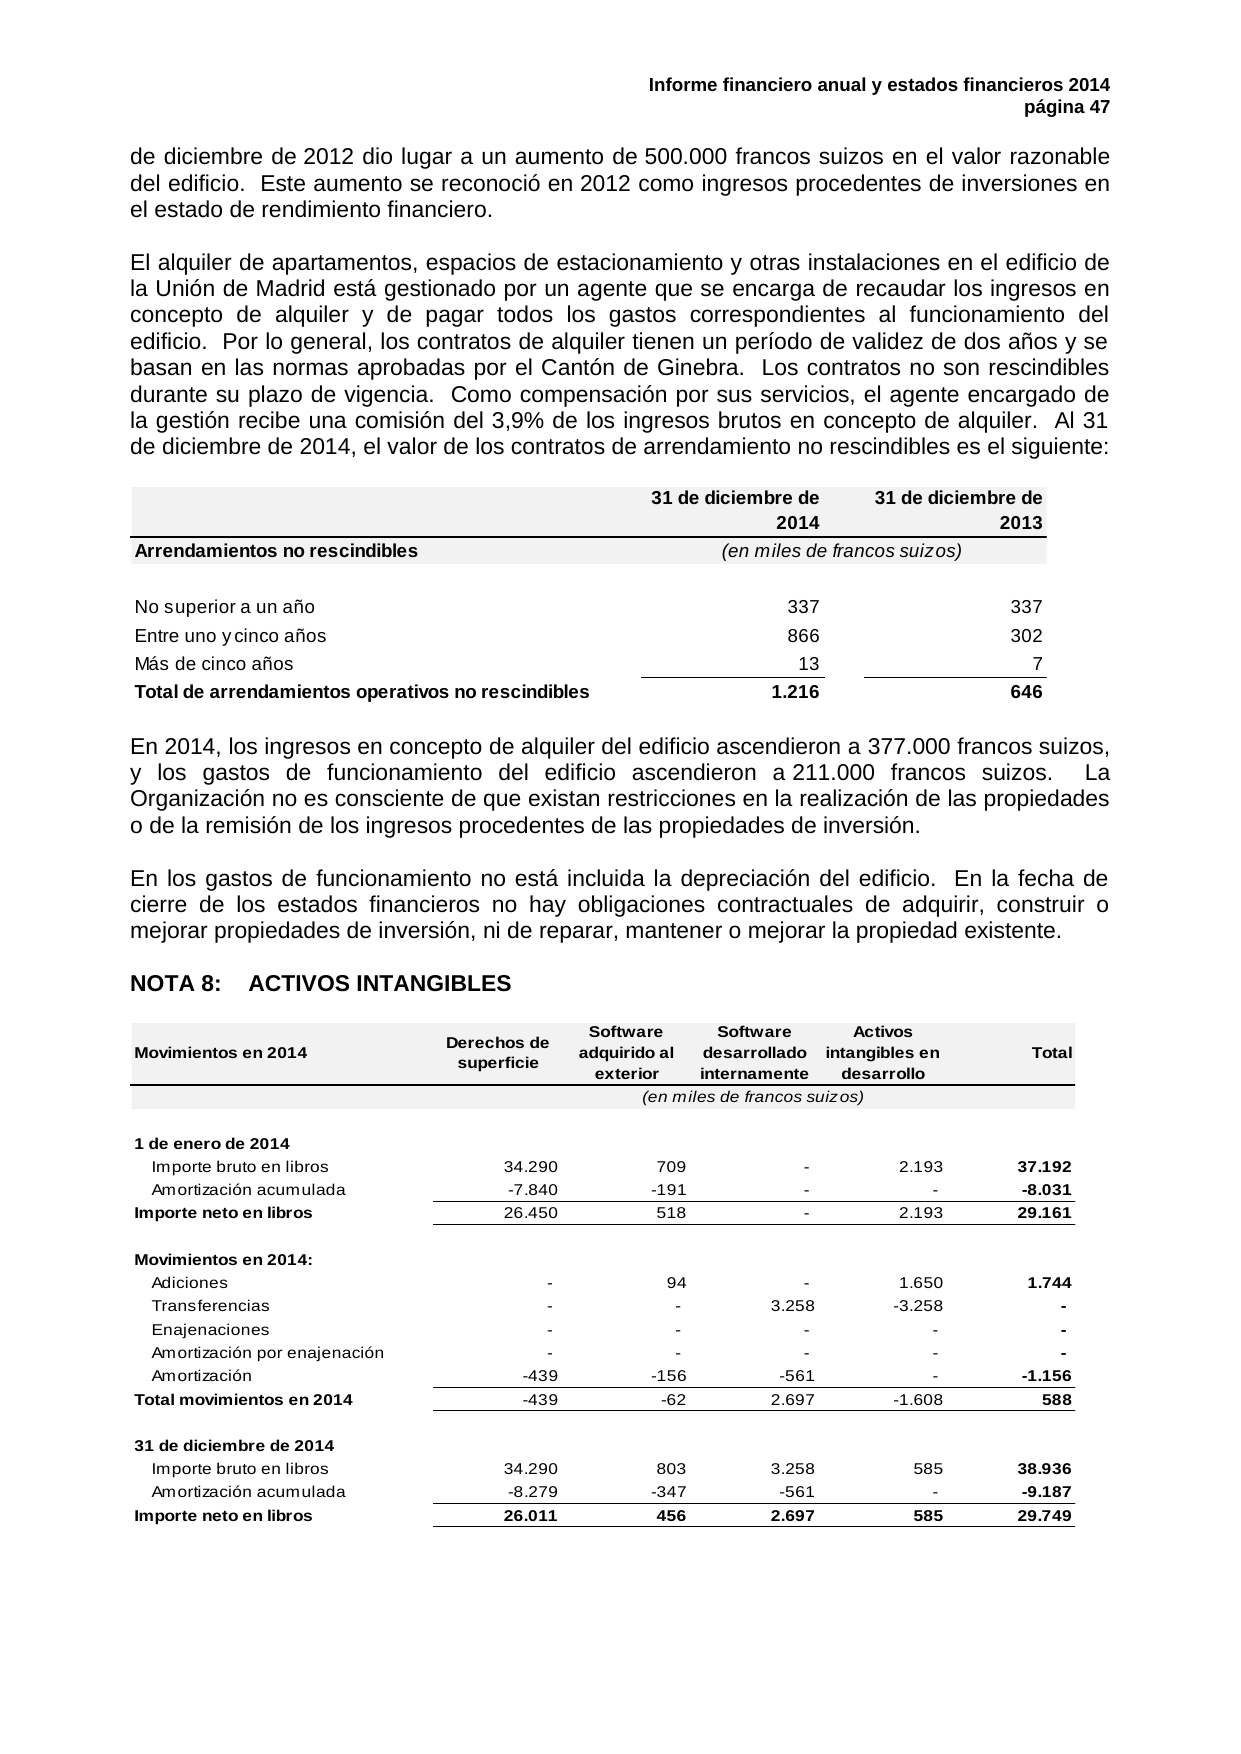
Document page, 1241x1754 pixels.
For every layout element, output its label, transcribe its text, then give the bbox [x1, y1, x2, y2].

text En 2014, los ingresos en concepto de alquiler del edificio ascendieron a 377.000 francos suizos, y los gastos de funcionamiento del edificio ascendieron a 211.000 francos suizos. La Organización no es consciente de que existan restricciones en la realización de las propiedades o de la remisión de los ingresos procedentes de las propiedades de inversión. [130, 733, 1110, 838]
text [130, 143, 1110, 222]
text El alquiler de apartamentos, espacios de estacionamiento y otras instalaciones en el edificio de la Unión de Madrid está gestionado por un agente que se encarga de recaudar los ingresos en concepto de alquiler y de pagar todos los gastos correspondientes al funcionamiento del edificio. Por lo general, los contratos de alquiler tienen un período de validez de dos años y se basan en las normas aprobadas por el Cantón de Ginebra. Los contratos no son rescindibles durante su plazo de vigencia. Como compensación por sus servicios, el agente encargado de la gestión recibe una comisión del 3,9% de los ingresos brutos en concepto de alquiler. Al 31 de diciembre de 2014, el valor de los contratos de arrendamiento no rescindibles es el siguiente: [130, 249, 1110, 459]
text En los gastos de funcionamiento no está incluida la depreciación del edificio. En la fecha de cierre de los estados financieros no hay obligaciones contractuales de adquirir, construir o mejorar propiedades de inversión, ni de reparar, mantener o mejorar la propiedad existente. [130, 864, 1110, 943]
subtitle Nota 8: Activos intangibles [130, 970, 1110, 996]
